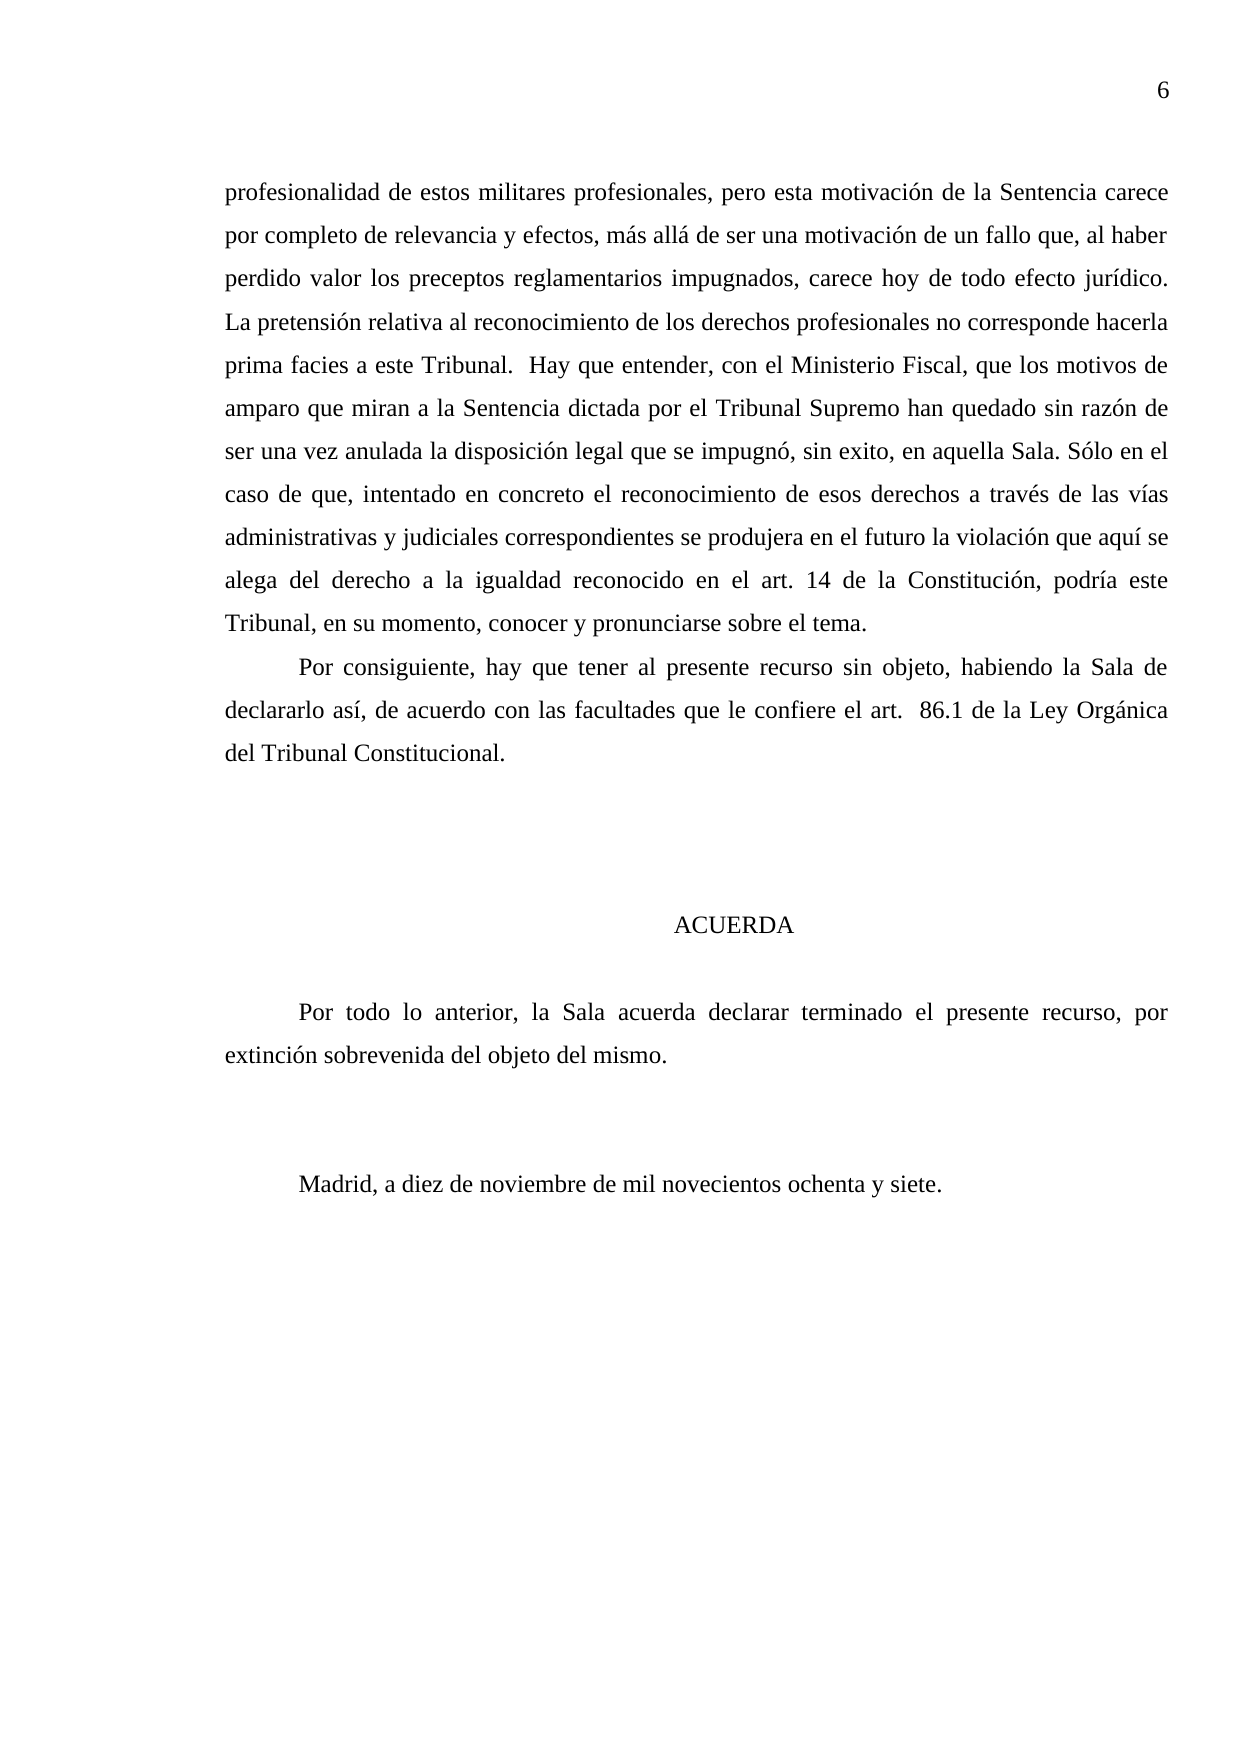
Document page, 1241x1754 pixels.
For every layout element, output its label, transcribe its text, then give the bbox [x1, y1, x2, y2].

text Por consiguiente, hay que tener al presente recurso sin objeto, habiendo la Sala de declararlo así, de acuerdo con las facultades que le confiere el art. 86.1 de la Ley Orgánica del Tribunal Constitucional. [224, 652, 1169, 767]
text ACUERDA [224, 910, 1169, 939]
text Madrid, a diez de noviembre de mil novecientos ochenta y siete. [224, 1169, 1169, 1198]
text Por todo lo anterior, la Sala acuerda declarar terminado el presente recurso, por extinción sobrevenida del objeto del mismo. [224, 997, 1169, 1068]
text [224, 177, 1169, 637]
